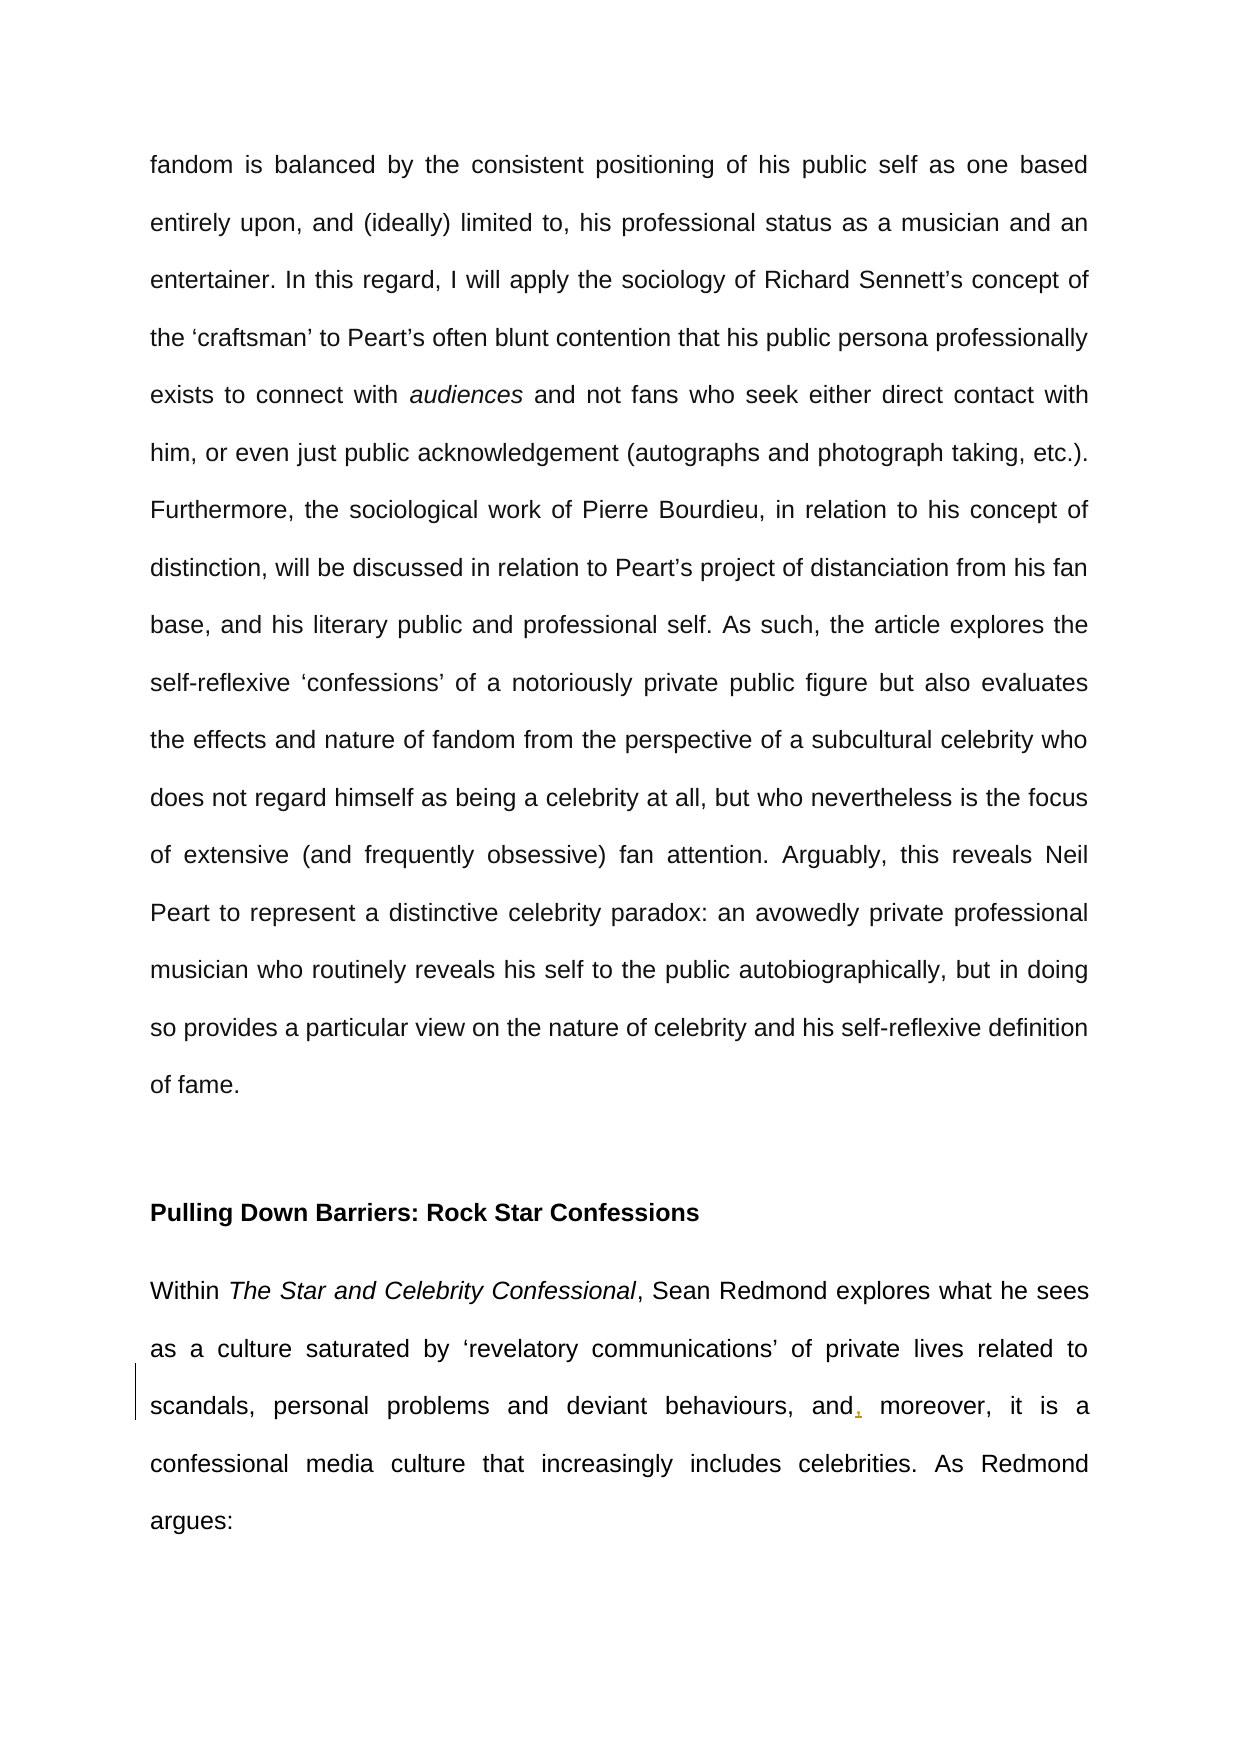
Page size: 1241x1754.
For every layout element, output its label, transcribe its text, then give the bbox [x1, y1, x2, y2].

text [150, 150, 1090, 1099]
text Pulling Down Barriers: Rock Star Confessions [150, 1198, 1090, 1227]
text Within The Star and Celebrity Confessional, Sean Redmond explores what he sees as a culture saturated by ‘revelatory communications’ of private lives related to scandals, personal problems and deviant behaviours, and moreover, it is a confessional media culture that increasingly includes celebrities. As Redmond argues: [150, 1276, 1090, 1535]
